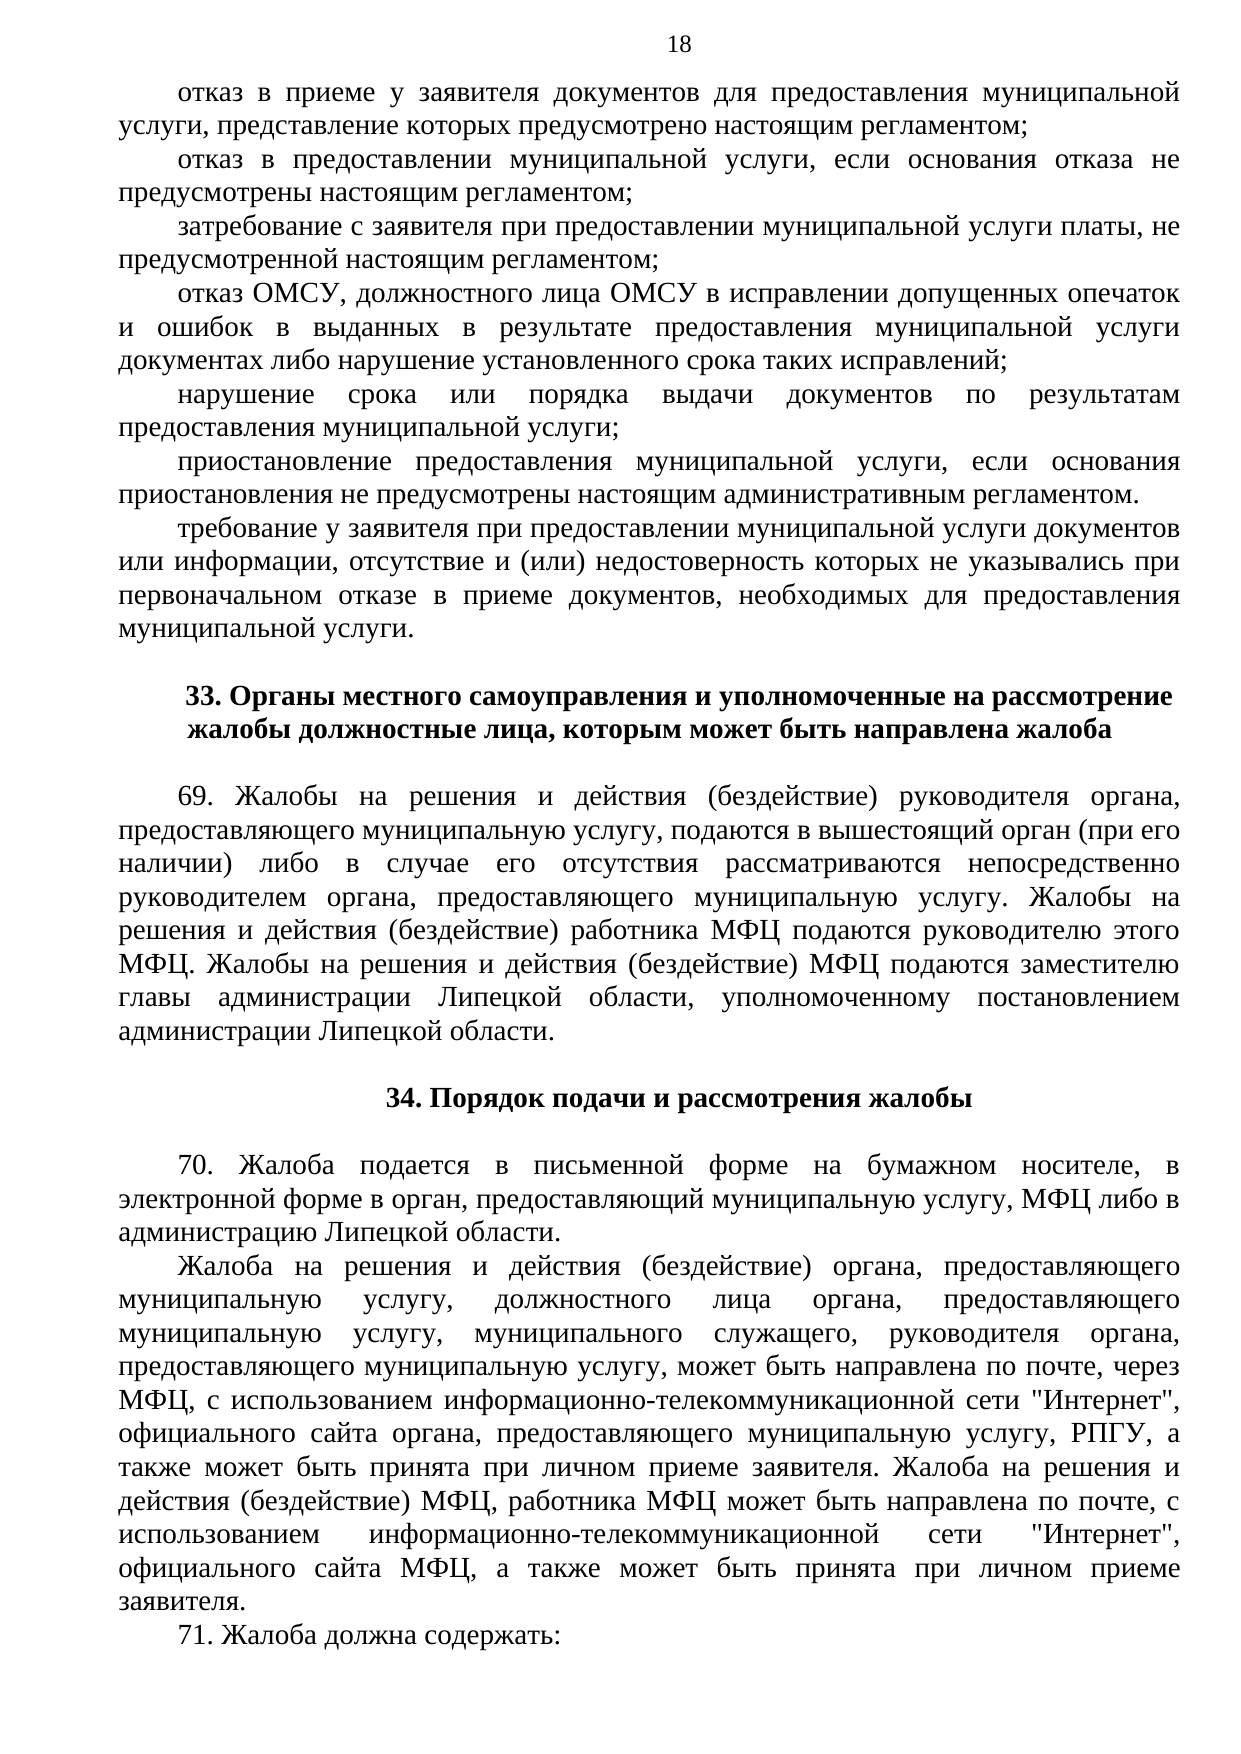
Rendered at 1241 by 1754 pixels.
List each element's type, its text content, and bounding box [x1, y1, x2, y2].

text отказ в приеме у заявителя документов для предоставления муниципальной услуги, представление которых предусмотрено настоящим регламентом; [118, 74, 1181, 141]
text 69. Жалобы на решения и действия (бездействие) руководителя органа, предоставляющего муниципальную услугу, подаются в вышестоящий орган (при его наличии) либо в случае его отсутствия рассматриваются непосредственно руководителем органа, предоставляющего муниципальную услугу. Жалобы на решения и действия (бездействие) работника МФЦ подаются руководителю этого МФЦ. Жалобы на решения и действия (бездействие) МФЦ подаются заместителю главы администрации Липецкой области, уполномоченному постановлением администрации Липецкой области. [118, 778, 1181, 1047]
text требование у заявителя при предоставлении муниципальной услуги документов или информации, отсутствие и (или) недостоверность которых не указывались при первоначальном отказе в приеме документов, необходимых для предоставления муниципальной услуги. [118, 510, 1181, 644]
text 33. Органы местного самоуправления и уполномоченные на рассмотрение жалобы должностные лица, которым может быть направлена жалоба [118, 678, 1181, 745]
text 34. Порядок подачи и рассмотрения жалобы [118, 1080, 1181, 1114]
text нарушение срока или порядка выдачи документов по результатам предоставления муниципальной услуги; [118, 376, 1181, 443]
text отказ в предоставлении муниципальной услуги, если основания отказа не предусмотрены настоящим регламентом; [118, 141, 1181, 208]
text 71. Жалоба должна содержать: [118, 1617, 1181, 1650]
text отказ ОМСУ, должностного лица ОМСУ в исправлении допущенных опечаток и ошибок в выданных в результате предоставления муниципальной услуги документах либо нарушение установленного срока таких исправлений; [118, 275, 1181, 376]
text приостановление предоставления муниципальной услуги, если основания приостановления не предусмотрены настоящим административным регламентом. [118, 443, 1181, 510]
text Жалоба на решения и действия (бездействие) органа, предоставляющего муниципальную услугу, должностного лица органа, предоставляющего муниципальную услугу, муниципального служащего, руководителя органа, предоставляющего муниципальную услугу, может быть направлена по почте, через МФЦ, с использованием информационно-телекоммуникационной сети "Интернет", официального сайта органа, предоставляющего муниципальную услугу, РПГУ, а также может быть принята при личном приеме заявителя. Жалоба на решения и действия (бездействие) МФЦ, работника МФЦ может быть направлена по почте, с использованием информационно-телекоммуникационной сети "Интернет", официального сайта МФЦ, а также может быть принята при личном приеме заявителя. [118, 1248, 1181, 1617]
text 70. Жалоба подается в письменной форме на бумажном носителе, в электронной форме в орган, предоставляющий муниципальную услугу, МФЦ либо в администрацию Липецкой области. [118, 1147, 1181, 1248]
text затребование с заявителя при предоставлении муниципальной услуги платы, не предусмотренной настоящим регламентом; [118, 208, 1181, 275]
